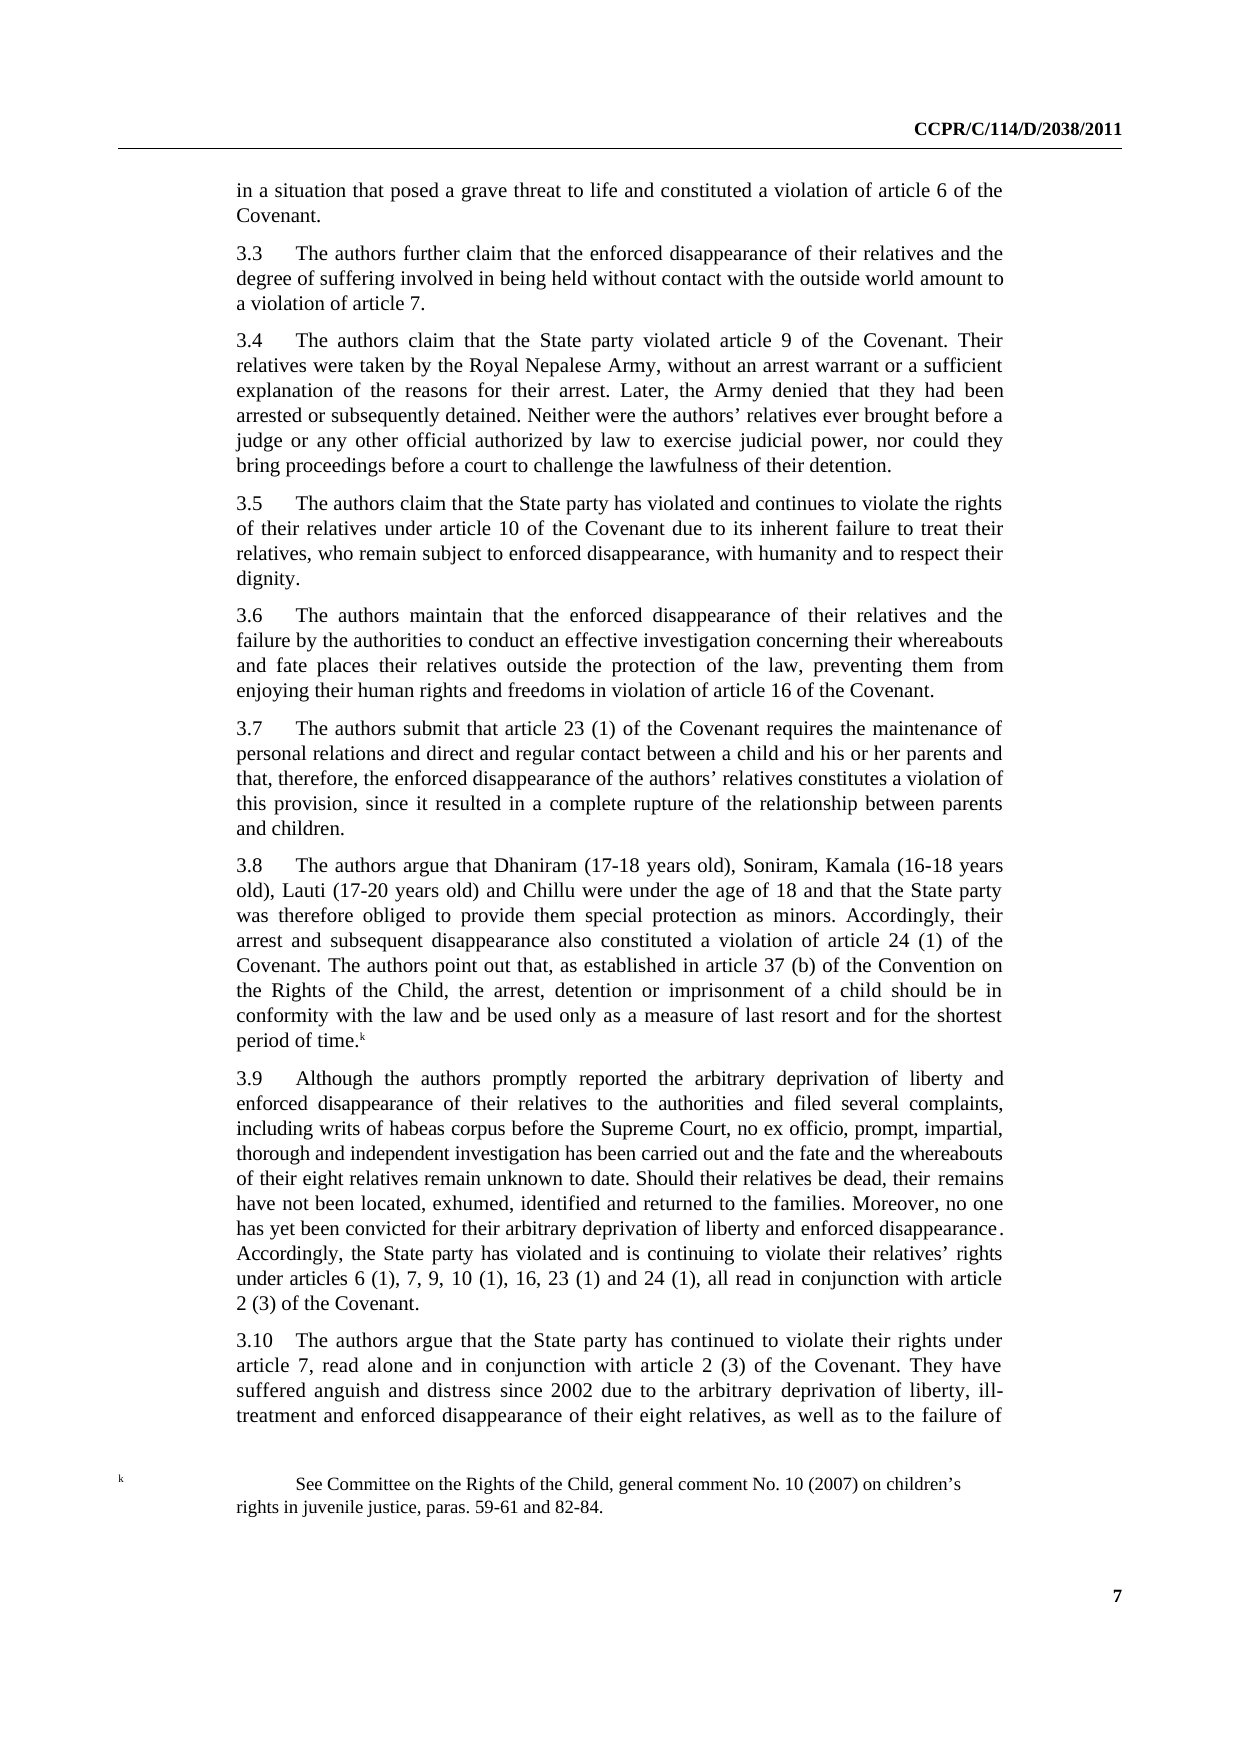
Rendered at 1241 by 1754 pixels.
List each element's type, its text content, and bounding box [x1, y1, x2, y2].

text 3.4 The authors claim that the State party violated article 9 of the Covenant. Their relatives were taken by the Royal Nepalese Army, without an arrest warrant or a sufficient explanation of the reasons for their arrest. Later, the Army denied that they had been arrested or subsequently detained. Neither were the authors’ relatives ever brought before a judge or any other official authorized by law to exercise judicial power, nor could they bring proceedings before a court to challenge the lawfulness of their detention. [236, 327, 1004, 477]
text 3.3 The authors further claim that the enforced disappearance of their relatives and the degree of suffering involved in being held without contact with the outside world amount to a violation of article 7. [236, 240, 1004, 315]
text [236, 1327, 1004, 1427]
text 3.7 The authors submit that article 23 (1) of the Covenant requires the maintenance of personal relations and direct and regular contact between a child and his or her parents and that, therefore, the enforced disappearance of the authors’ relatives constitutes a violation of this provision, since it resulted in a complete rupture of the relationship between parents and children. [236, 715, 1004, 840]
text 3.8 The authors argue that Dhaniram (17-18 years old), Soniram, Kamala (16-18 years old), Lauti (17-20 years old) and Chillu were under the age of 18 and that the State party was therefore obliged to provide them special protection as minors. Accordingly, their arrest and subsequent disappearance also constituted a violation of article 24 (1) of the Covenant. The authors point out that, as established in article 37 (b) of the Convention on the Rights of the Child, the arrest, detention or imprisonment of a child should be in conformity with the law and be used only as a measure of last resort and for the shortest period of time. [236, 852, 1004, 1052]
text 3.9 Although the authors promptly reported the arbitrary deprivation of liberty and enforced disappearance of their relatives to the authorities and filed several complaints, including writs of habeas corpus before the Supreme Court, no ex officio, prompt, impartial, thorough and independent investigation has been carried out and the fate and the whereabouts of their eight relatives remain unknown to date. Should their relatives be dead, their remains have not been located, exhumed, identified and returned to the families. Moreover, no one has yet been convicted for their arbitrary deprivation of liberty and enforced disappearance. Accordingly, the State party has violated and is continuing to violate their relatives’ rights under articles 6 (1), 7, 9, 10 (1), 16, 23 (1) and 24 (1), all read in conjunction with article 2 (3) of the Covenant. [236, 1065, 1004, 1315]
text 3.5 The authors claim that the State party has violated and continues to violate the rights of their relatives under article 10 of the Covenant due to its inherent failure to treat their relatives, who remain subject to enforced disappearance, with humanity and to respect their dignity. [236, 490, 1004, 590]
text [236, 177, 1004, 227]
text 3.6 The authors maintain that the enforced disappearance of their relatives and the failure by the authorities to conduct an effective investigation concerning their whereabouts and fate places their relatives outside the protection of the law, preventing them from enjoying their human rights and freedoms in violation of article 16 of the Covenant. [236, 602, 1004, 702]
